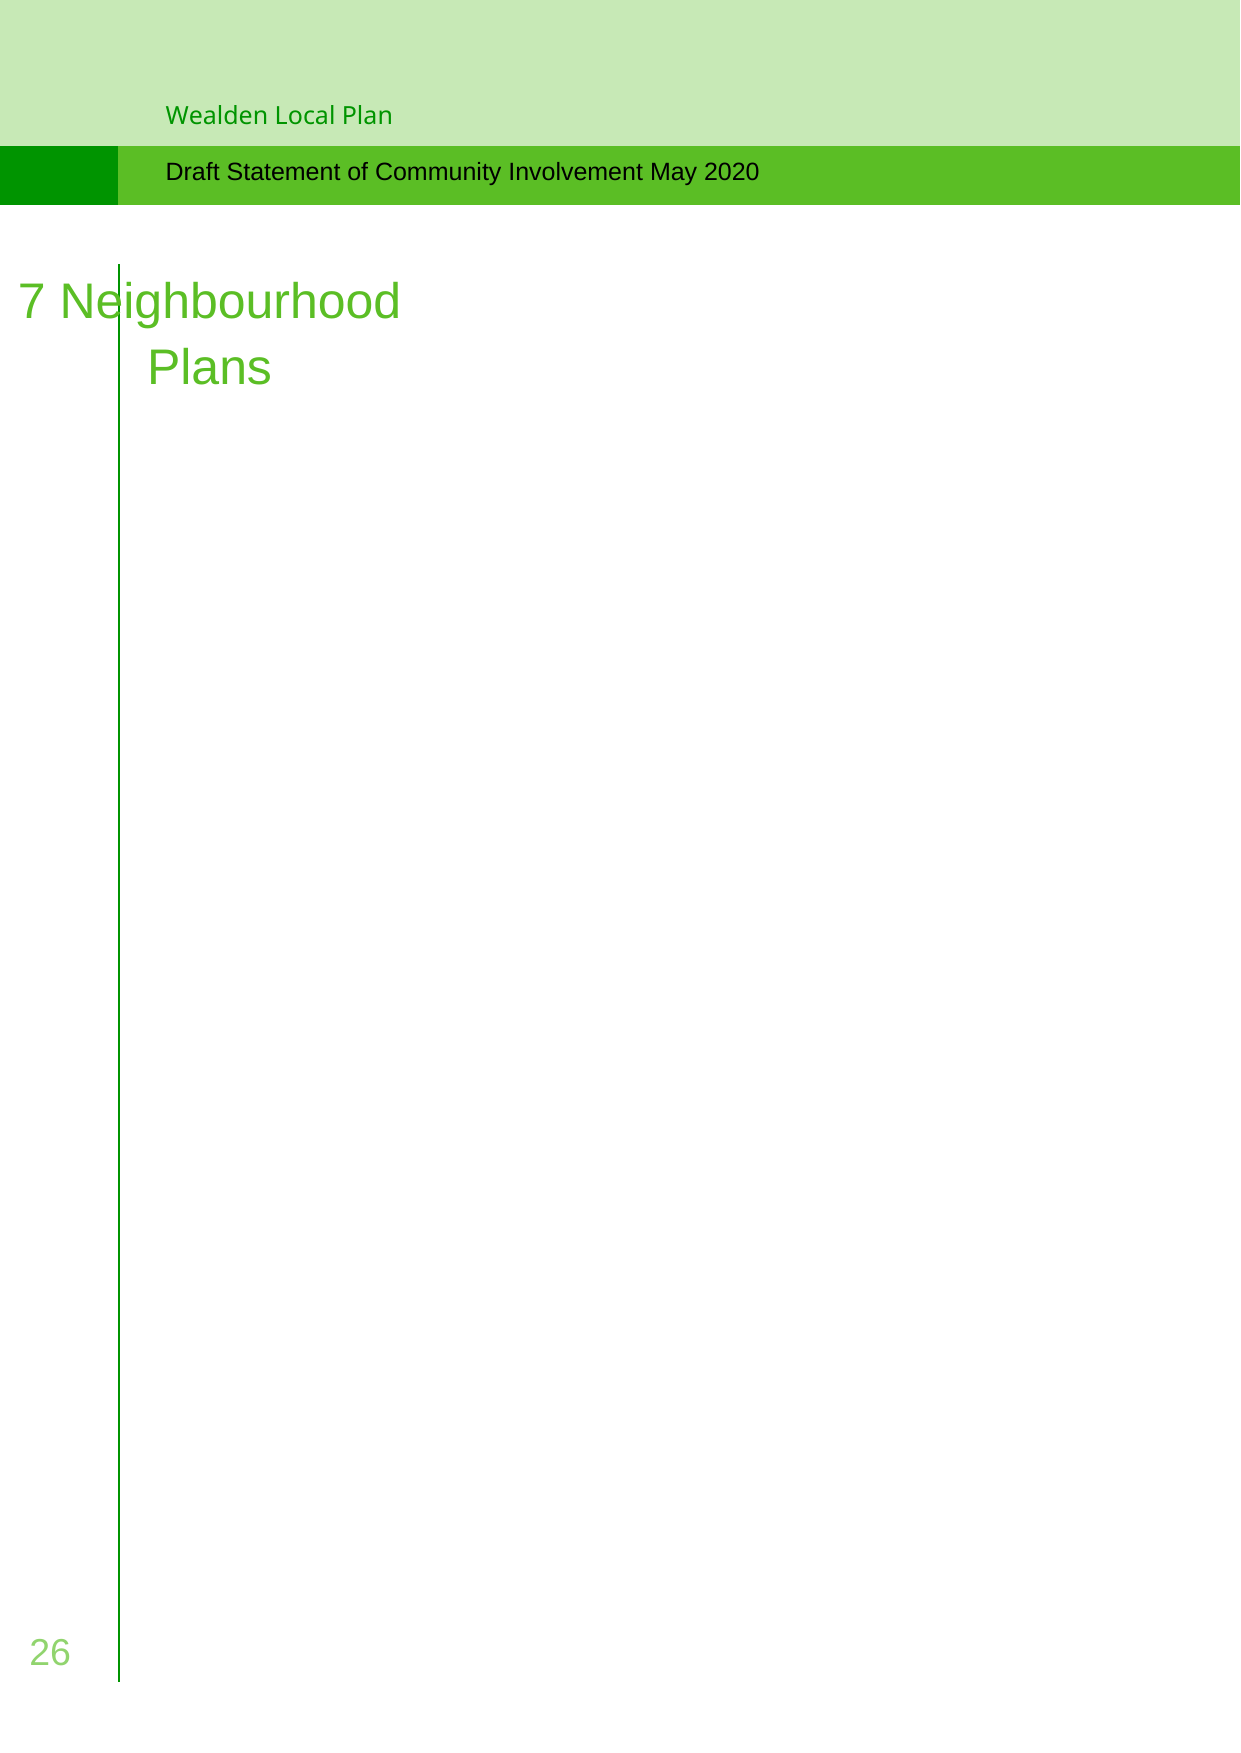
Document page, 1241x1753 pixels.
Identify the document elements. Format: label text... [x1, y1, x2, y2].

text Wealden Local Plan [165, 101, 1240, 130]
text Draft Statement of Community Involvement May 2020 [165, 157, 1240, 186]
text 26 [29, 1631, 1240, 1674]
